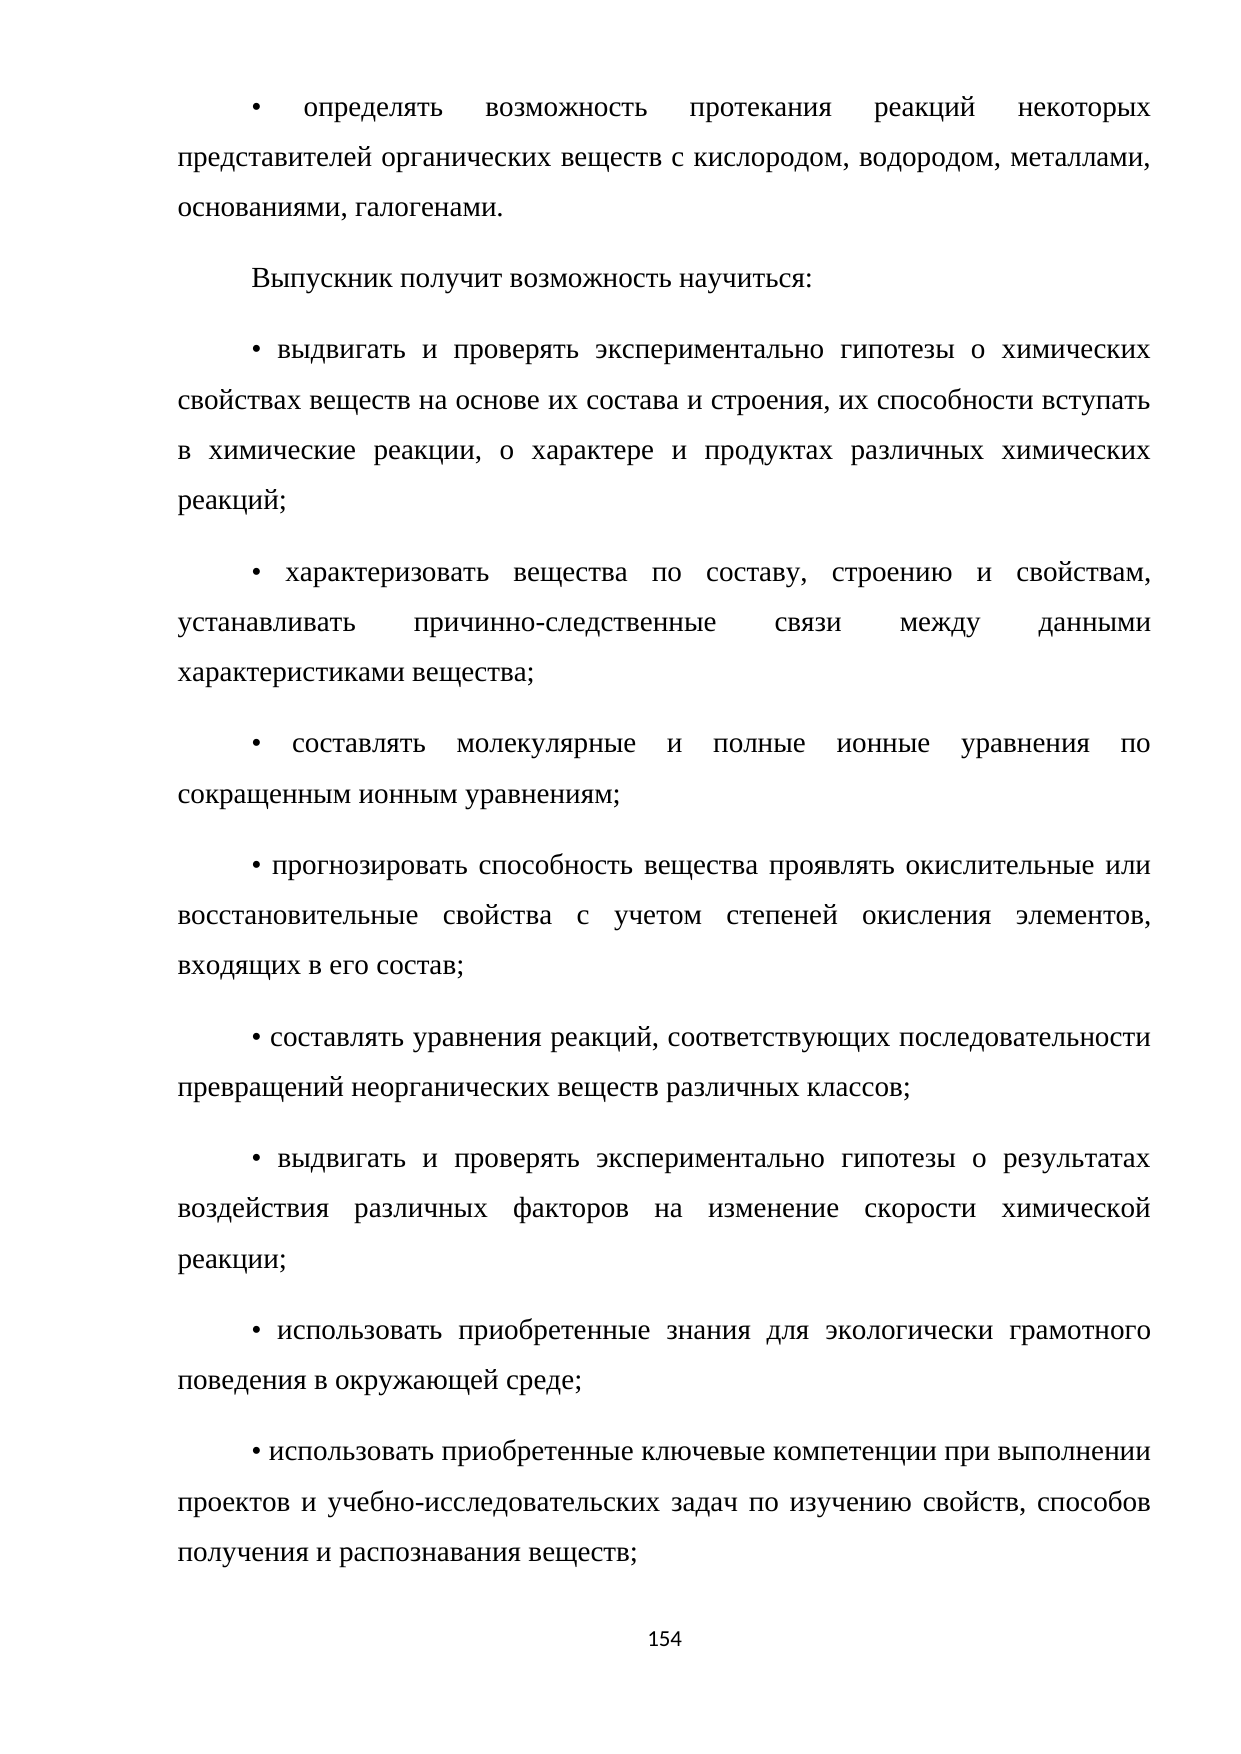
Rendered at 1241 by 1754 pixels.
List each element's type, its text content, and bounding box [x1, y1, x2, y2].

text • прогнозировать способность вещества проявлять окислительные или восстановительные свойства с учетом степеней окисления элементов, входящих в его состав; [177, 847, 1152, 981]
text • составлять молекулярные и полные ионные уравнения по сокращенным ионным уравнениям; [177, 725, 1152, 809]
text • использовать приобретенные ключевые компетенции при выполнении проектов и учебно-исследовательских задач по изучению свойств, способов получения и распознавания веществ; [177, 1433, 1152, 1567]
text • выдвигать и проверять экспериментально гипотезы о результатах воздействия различных факторов на изменение скорости химической реакции; [177, 1140, 1152, 1274]
text Выпускник получит возможность научиться: [177, 260, 1152, 294]
text • выдвигать и проверять экспериментально гипотезы о химических свойствах веществ на основе их состава и строения, их способности вступать в химические реакции, о характере и продуктах различных химических реакций; [177, 332, 1152, 516]
text • использовать приобретенные знания для экологически грамотного поведения в окружающей среде; [177, 1312, 1152, 1396]
text • определять возможность протекания реакций некоторых представителей органических веществ с кислородом, водородом, металлами, основаниями, галогенами. [177, 89, 1152, 223]
text • характеризовать вещества по составу, строению и свойствам, устанавливать причинно-следственные связи между данными характеристиками вещества; [177, 554, 1152, 688]
text • составлять уравнения реакций, соответствующих последовательности превращений неорганических веществ различных классов; [177, 1019, 1152, 1102]
